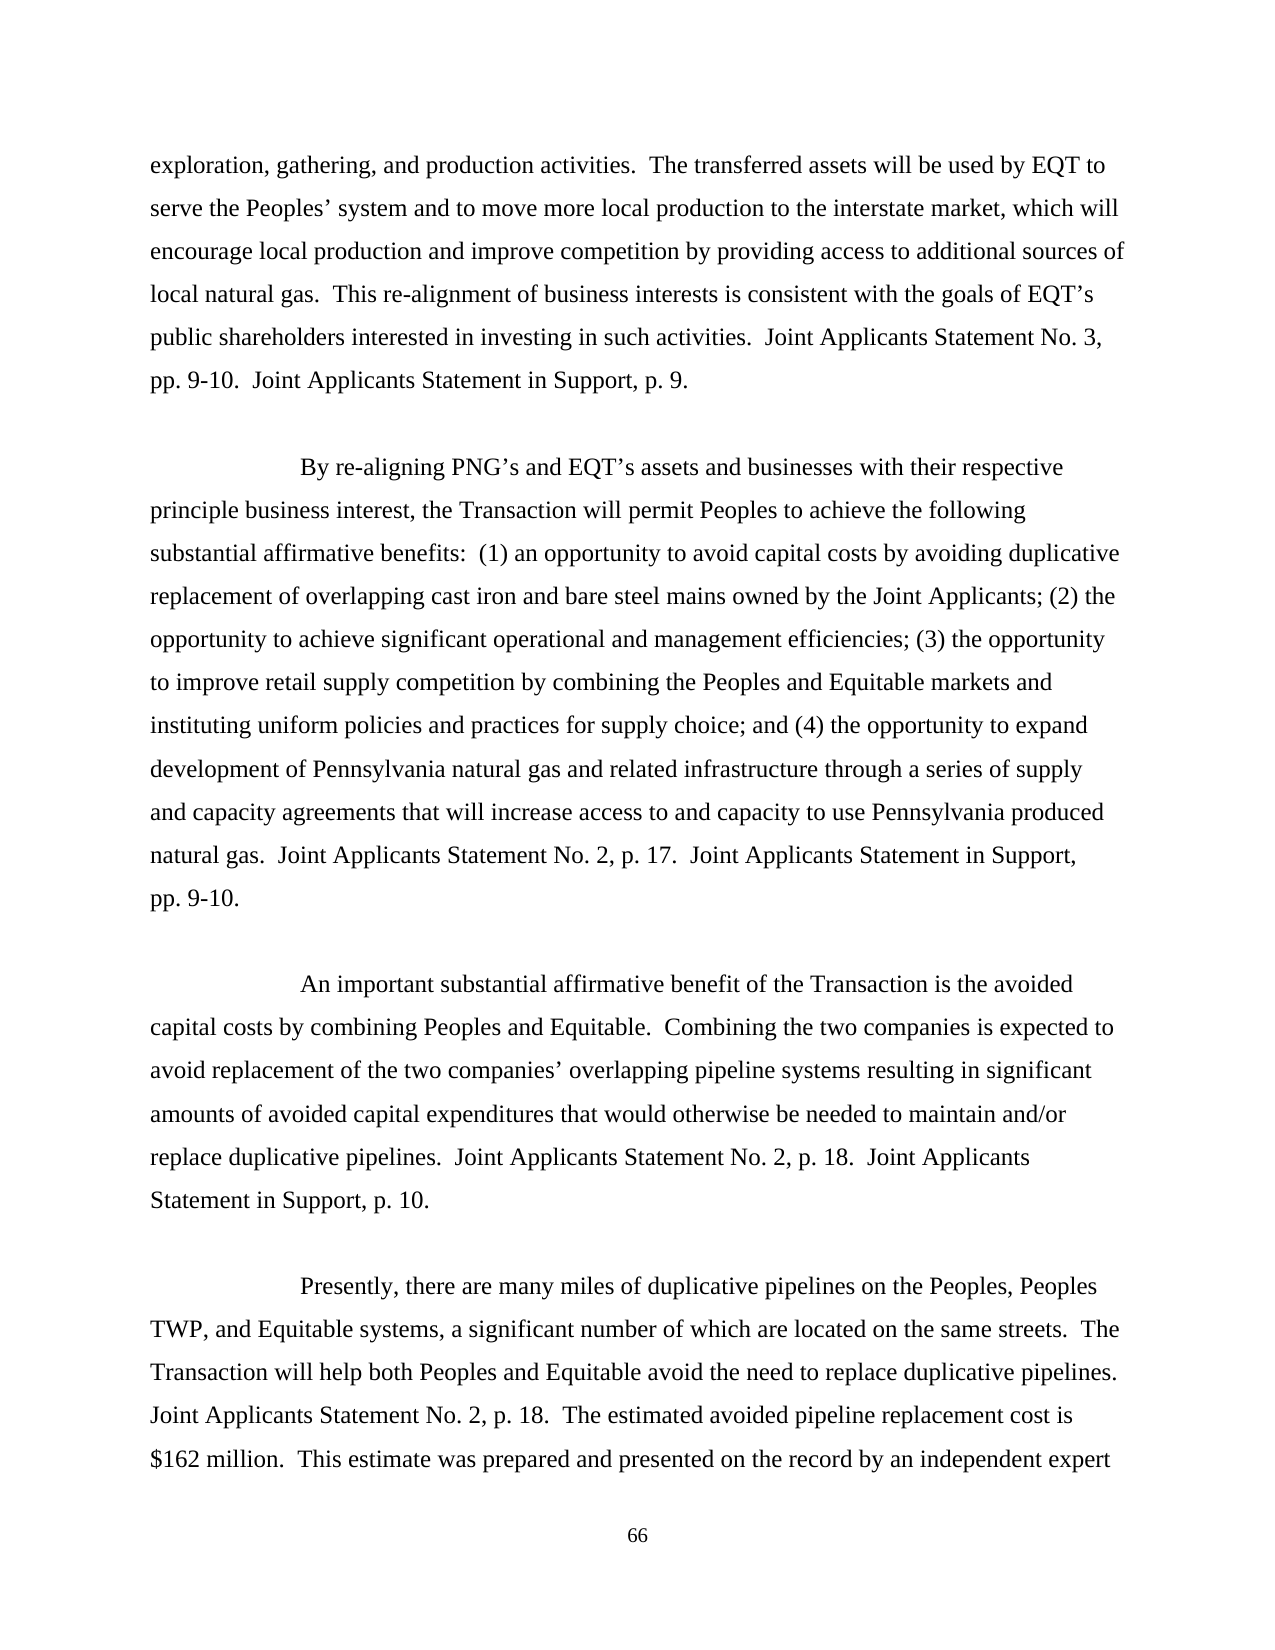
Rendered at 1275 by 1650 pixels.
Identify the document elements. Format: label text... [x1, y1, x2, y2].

text An important substantial affirmative benefit of the Transaction is the avoided capital costs by combining Peoples and Equitable. Combining the two companies is expected to avoid replacement of the two companies’ overlapping pipeline systems resulting in significant amounts of avoided capital expenditures that would otherwise be needed to maintain and/or replace duplicative pipelines. Joint Applicants Statement No. 2, p. 18. Joint Applicants Statement in Support, p. 10. [150, 969, 1125, 1214]
text By re-aligning PNG’s and EQT’s assets and businesses with their respective principle business interest, the Transaction will permit Peoples to achieve the following substantial affirmative benefits: (1) an opportunity to avoid capital costs by avoiding duplicative replacement of overlapping cast iron and bare steel mains owned by the Joint Applicants; (2) the opportunity to achieve significant operational and management efficiencies; (3) the opportunity to improve retail supply competition by combining the Peoples and Equitable markets and instituting uniform policies and practices for supply choice; and (4) the opportunity to expand development of Pennsylvania natural gas and related infrastructure through a series of supply and capacity agreements that will increase access to and capacity to use Pennsylvania produced natural gas. Joint Applicants Statement No. 2, p. 17. Joint Applicants Statement in Support, pp. 9-10. [150, 452, 1125, 912]
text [150, 1271, 1125, 1472]
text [150, 150, 1125, 394]
